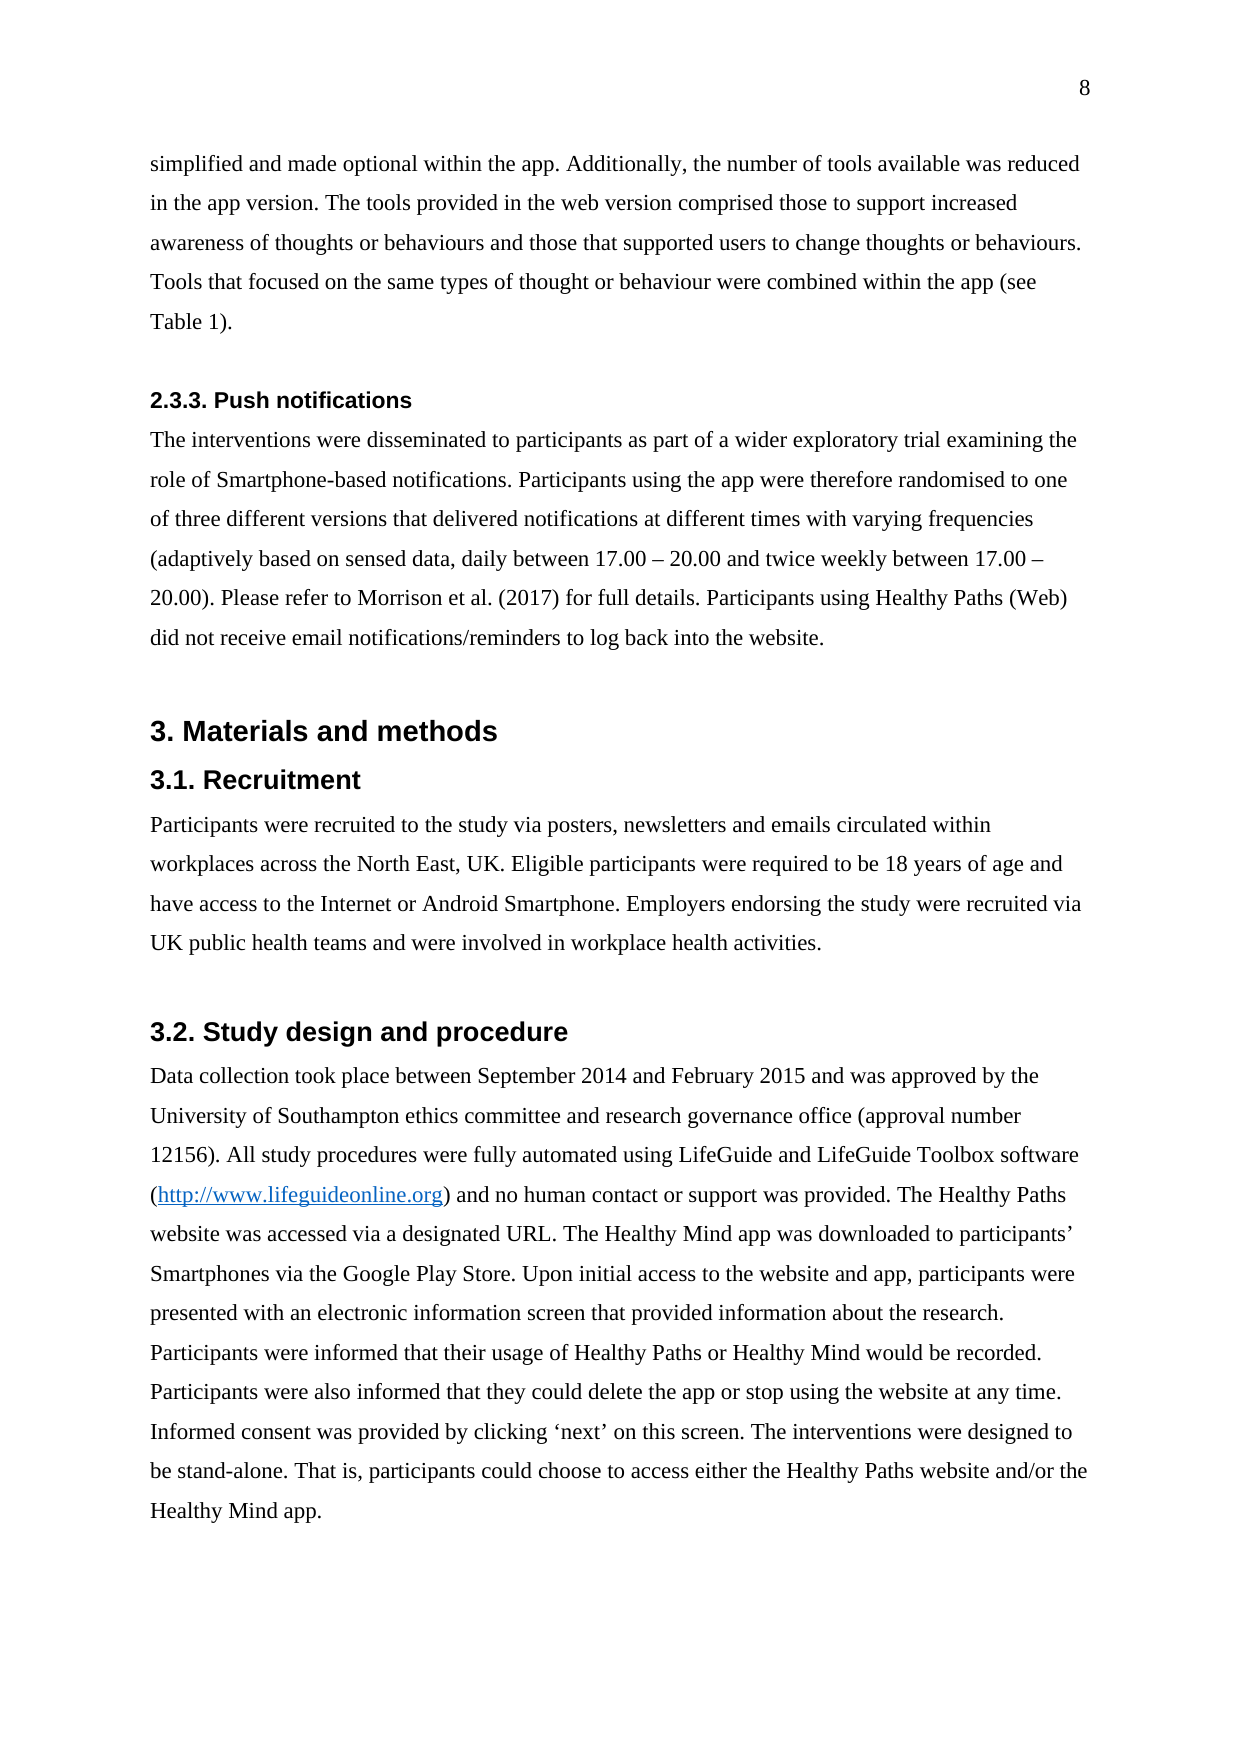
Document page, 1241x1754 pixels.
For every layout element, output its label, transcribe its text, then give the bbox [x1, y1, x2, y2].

text Participants were recruited to the study via posters, newsletters and emails circulated within workplaces across the North East, UK. Eligible participants were required to be 18 years of age and have access to the Internet or Android Smartphone. Employers endorsing the study were recruited via UK public health teams and were involved in workplace health activities. [150, 811, 1090, 956]
subtitle 2.3.3. Push notifications [150, 387, 1090, 413]
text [150, 150, 1090, 334]
subtitle 3. Materials and methods [150, 713, 1090, 747]
text The interventions were disseminated to participants as part of a wider exploratory trial examining the role of Smartphone-based notifications. Participants using the app were therefore randomised to one of three different versions that delivered notifications at different times with varying frequencies (adaptively based on sensed data, daily between 17.00 – 20.00 and twice weekly between 17.00 – 20.00). Please refer to Morrison et al. (2017) for full details. Participants using Healthy Paths (Web) did not receive email notifications/reminders to log back into the website. [150, 426, 1090, 650]
text Data collection took place between September 2014 and February 2015 and was approved by the University of Southampton ethics committee and research governance office (approval number 12156). All study procedures were fully automated using LifeGuide and LifeGuide Toolbox software (http://www.lifeguideonline.org) and no human contact or support was provided. The Healthy Paths website was accessed via a designated URL. The Healthy Mind app was downloaded to participants’ Smartphones via the Google Play Store. Upon initial access to the website and app, participants were presented with an electronic information screen that provided information about the research. Participants were informed that their usage of Healthy Paths or Healthy Mind would be recorded. Participants were also informed that they could delete the app or stop using the website at any time. Informed consent was provided by clicking ‘next’ on this screen. The interventions were designed to be stand-alone. That is, participants could choose to access either the Healthy Paths website and/or the Healthy Mind app. [150, 1062, 1090, 1523]
subtitle 3.2. Study design and procedure [150, 1016, 1090, 1047]
subtitle 3.1. Recruitment [150, 764, 1090, 795]
